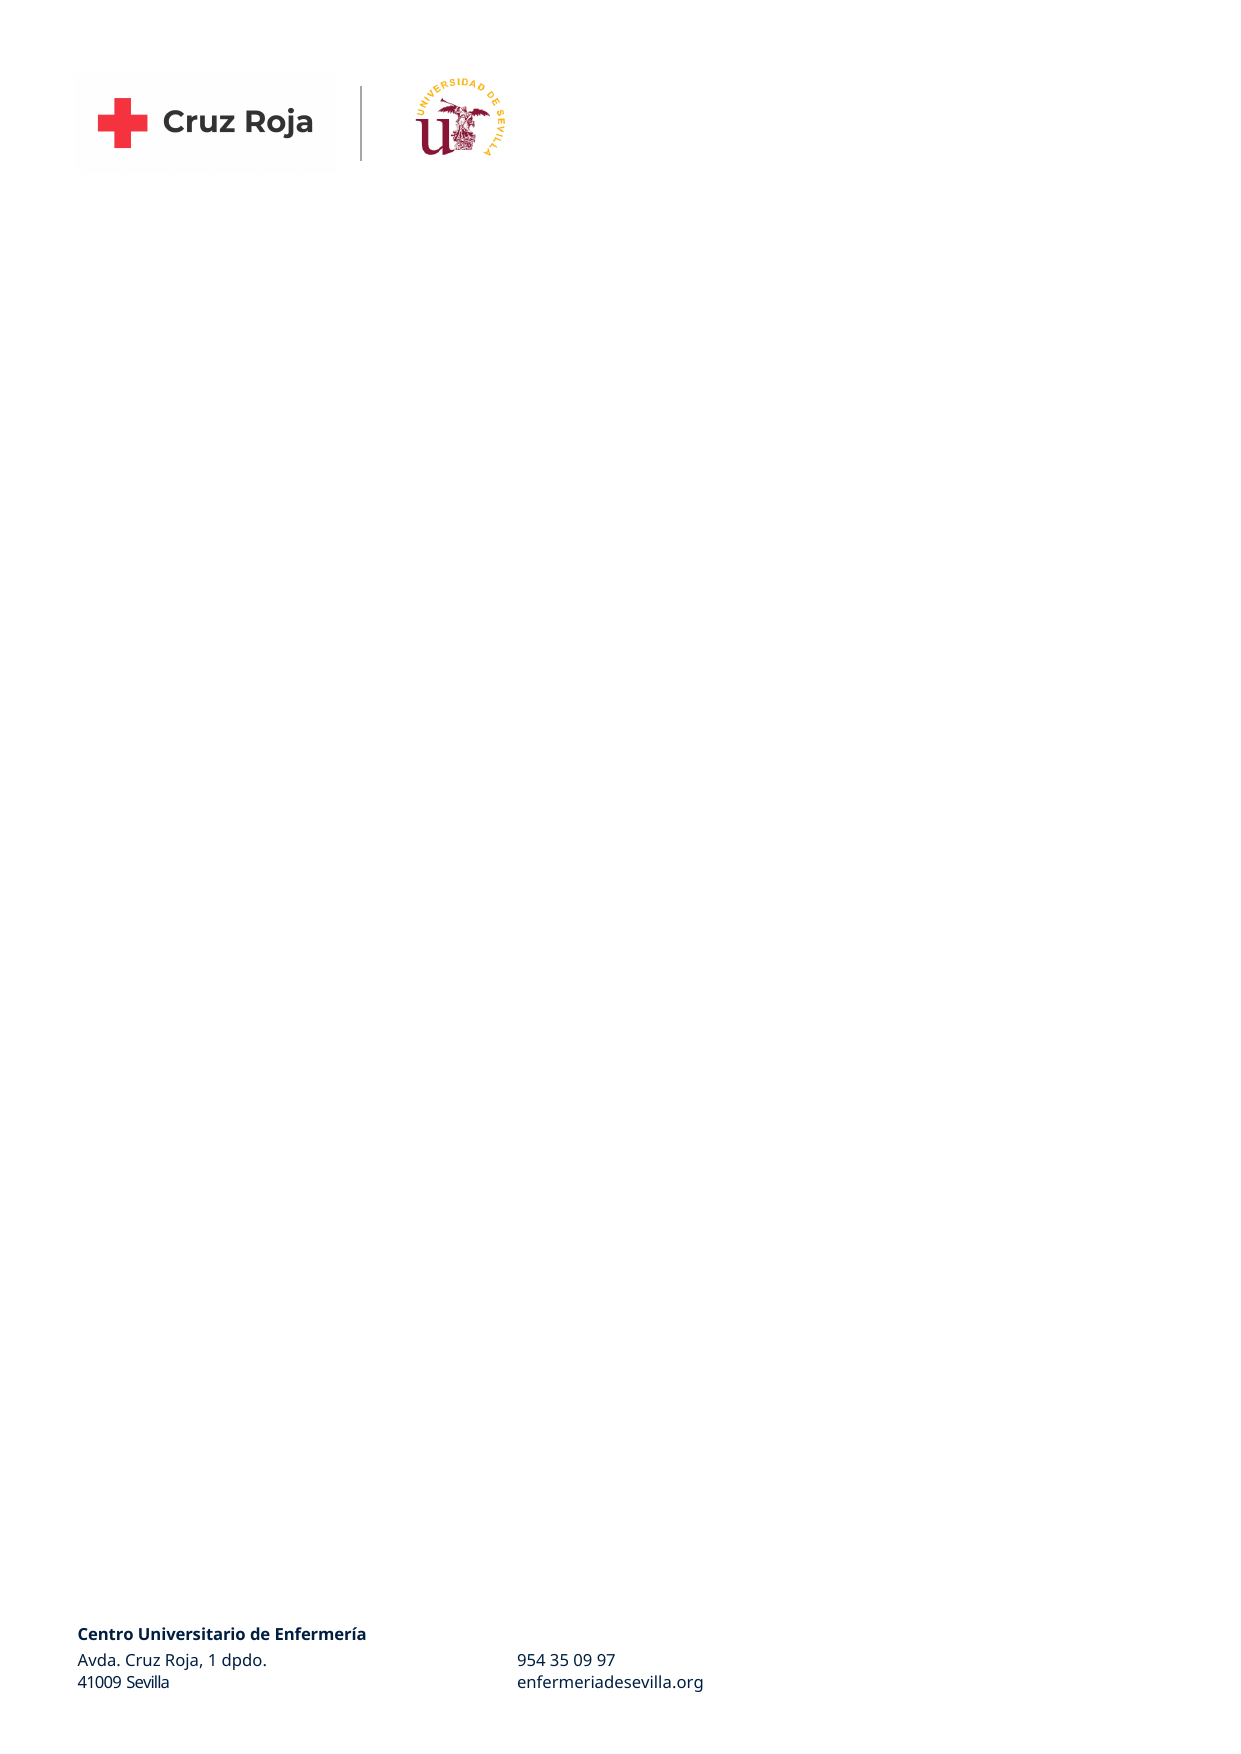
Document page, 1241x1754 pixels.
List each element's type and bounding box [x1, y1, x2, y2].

picture [73, 73, 337, 173]
